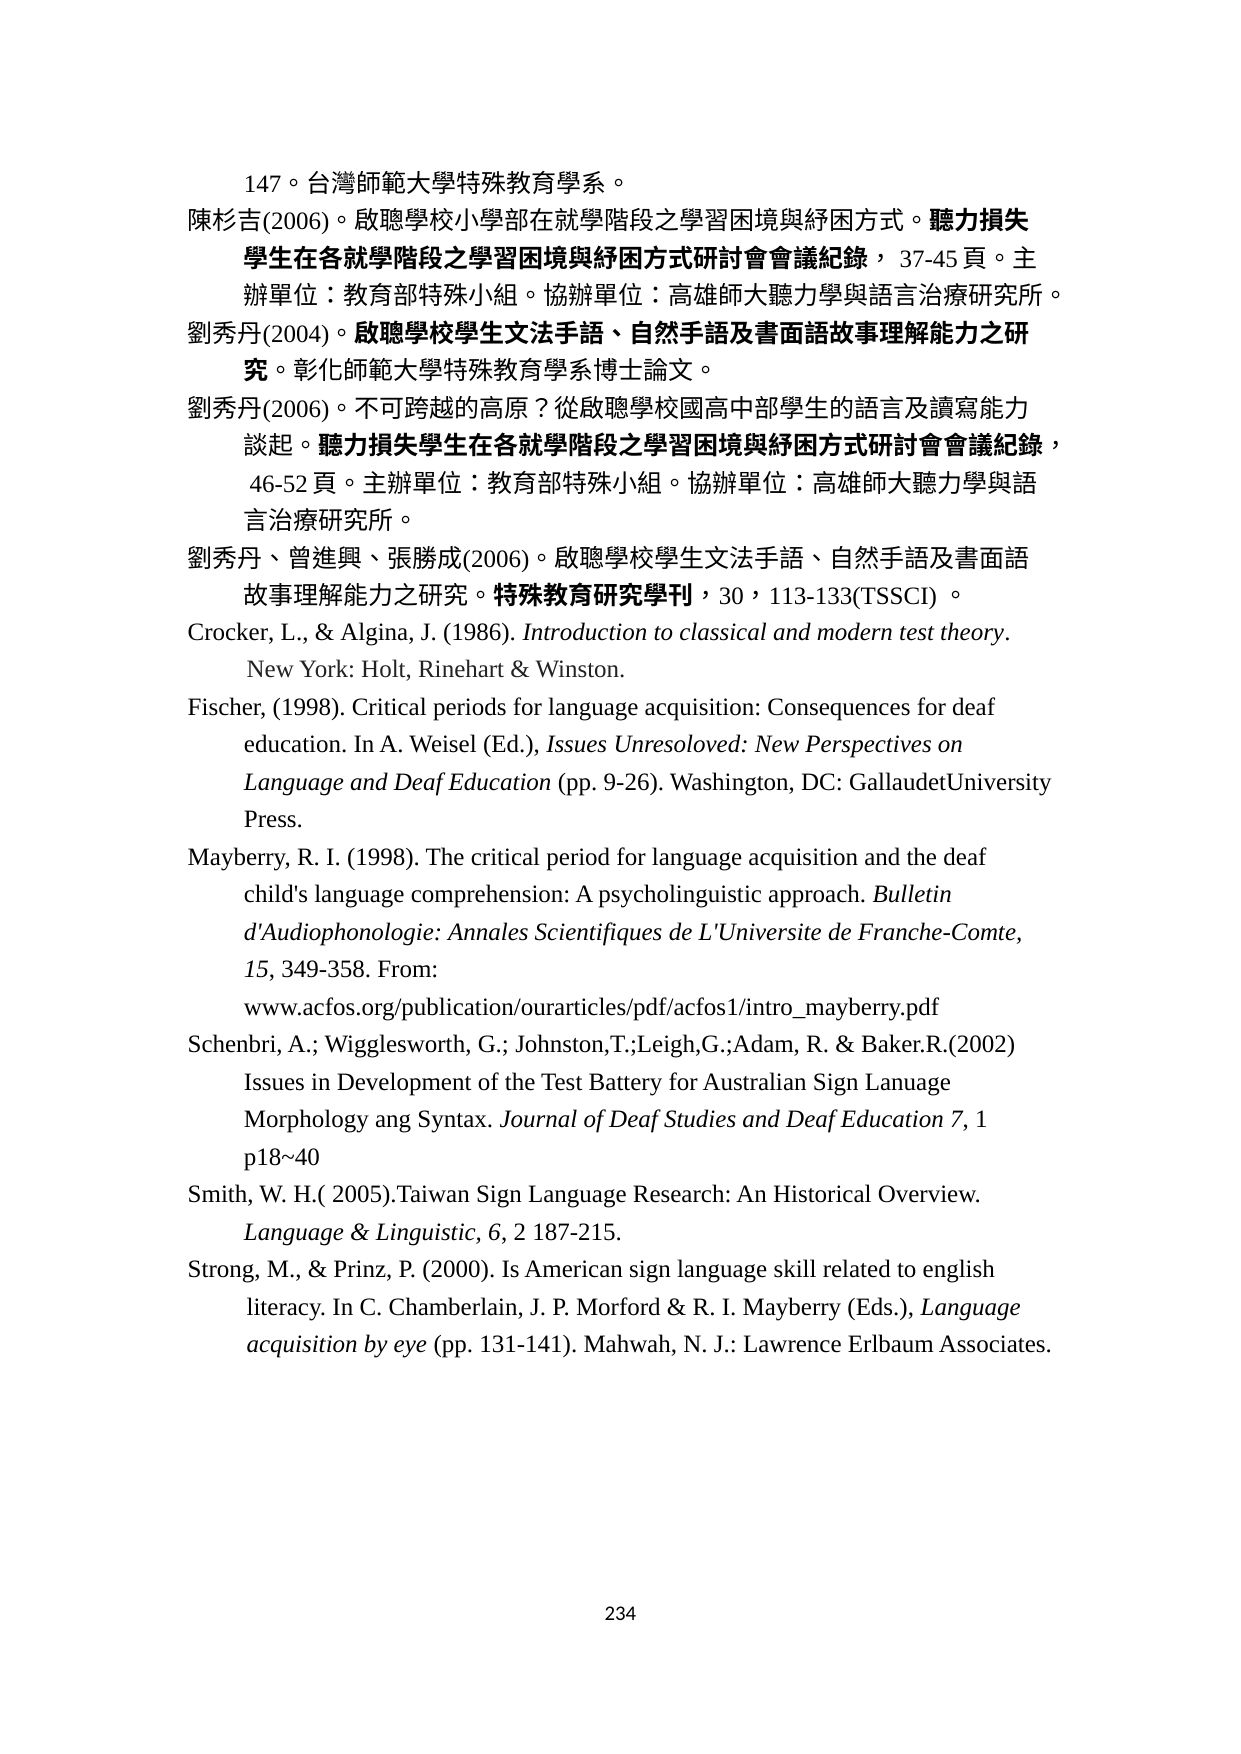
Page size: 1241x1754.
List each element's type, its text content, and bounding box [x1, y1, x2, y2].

text Mayberry, R. I. (1998). The critical period for language acquisition and the deaf child's language comprehension: A psycholinguistic approach. Bulletin d'Audiophonologie: Annales Scientifiques de L'Universite de Franche-Comte, 15, 349-358. From: www.acfos.org/publication/ourarticles/pdf/acfos1/intro_mayberry.pdf [187, 837, 1053, 1025]
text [187, 162, 1053, 200]
text Fischer, (1998). Critical periods for language acquisition: Consequences for deaf education. In A. Weisel (Ed.), Issues Unresoloved: New Perspectives on Language and Deaf Education (pp. 9-26). , : Press. [187, 687, 1053, 837]
text Smith, W. H.( 2005).Taiwan Sign Language Research: An Historical Overview. Language & Linguistic, 6, 2 187-215. [187, 1175, 1053, 1250]
text Strong, M., & Prinz, P. (2000). Is American sign language skill related to english literacy. In C. Chamberlain, J. P. Morford & R. I. Mayberry (Eds.), Language acquisition by eye (pp. 131-141). Mahwah, N. J.: Lawrence Erlbaum Associates. [187, 1250, 1053, 1362]
text Crocker, L., & Algina, J. (1986). Introduction to classical and modern test theory. New York: Holt, Rinehart & Winston. [187, 612, 1053, 687]
text Schenbri, A.; Wigglesworth, G.; Johnston,T.;Leigh,G.;Adam, R. & Baker.R.(2002) Issues in Development of the Test Battery for Australian Sign Lanuage Morphology ang Syntax. Journal of Deaf Studies and Deaf Education 7, 1 p18~40 [187, 1025, 1053, 1175]
text 劉秀丹、曾進興、張勝成(2006)。啟聰學校學生文法手語、自然手語及書面語故事理解能力之研究。特殊教育研究學刊，30，113-133(TSSCI) 。 [187, 537, 1053, 612]
text 劉秀丹(2004)。啟聰學校學生文法手語、自然手語及書面語故事理解能力之研究。彰化師範大學特殊教育學系博士論文。 [187, 312, 1053, 387]
text 劉秀丹(2006)。不可跨越的高原？從啟聰學校國高中部學生的語言及讀寫能力談起。聽力損失學生在各就學階段之學習困境與紓困方式研討會會議紀錄， 46-52頁。主辦單位：教育部特殊小組。協辦單位：高雄師大聽力學與語言治療研究所。 [187, 387, 1053, 537]
text 陳杉吉(2006)。啟聰學校小學部在就學階段之學習困境與紓困方式。聽力損失學生在各就學階段之學習困境與紓困方式研討會會議紀錄， 37-45頁。主辦單位：教育部特殊小組。協辦單位：高雄師大聽力學與語言治療研究所。 [187, 200, 1053, 312]
